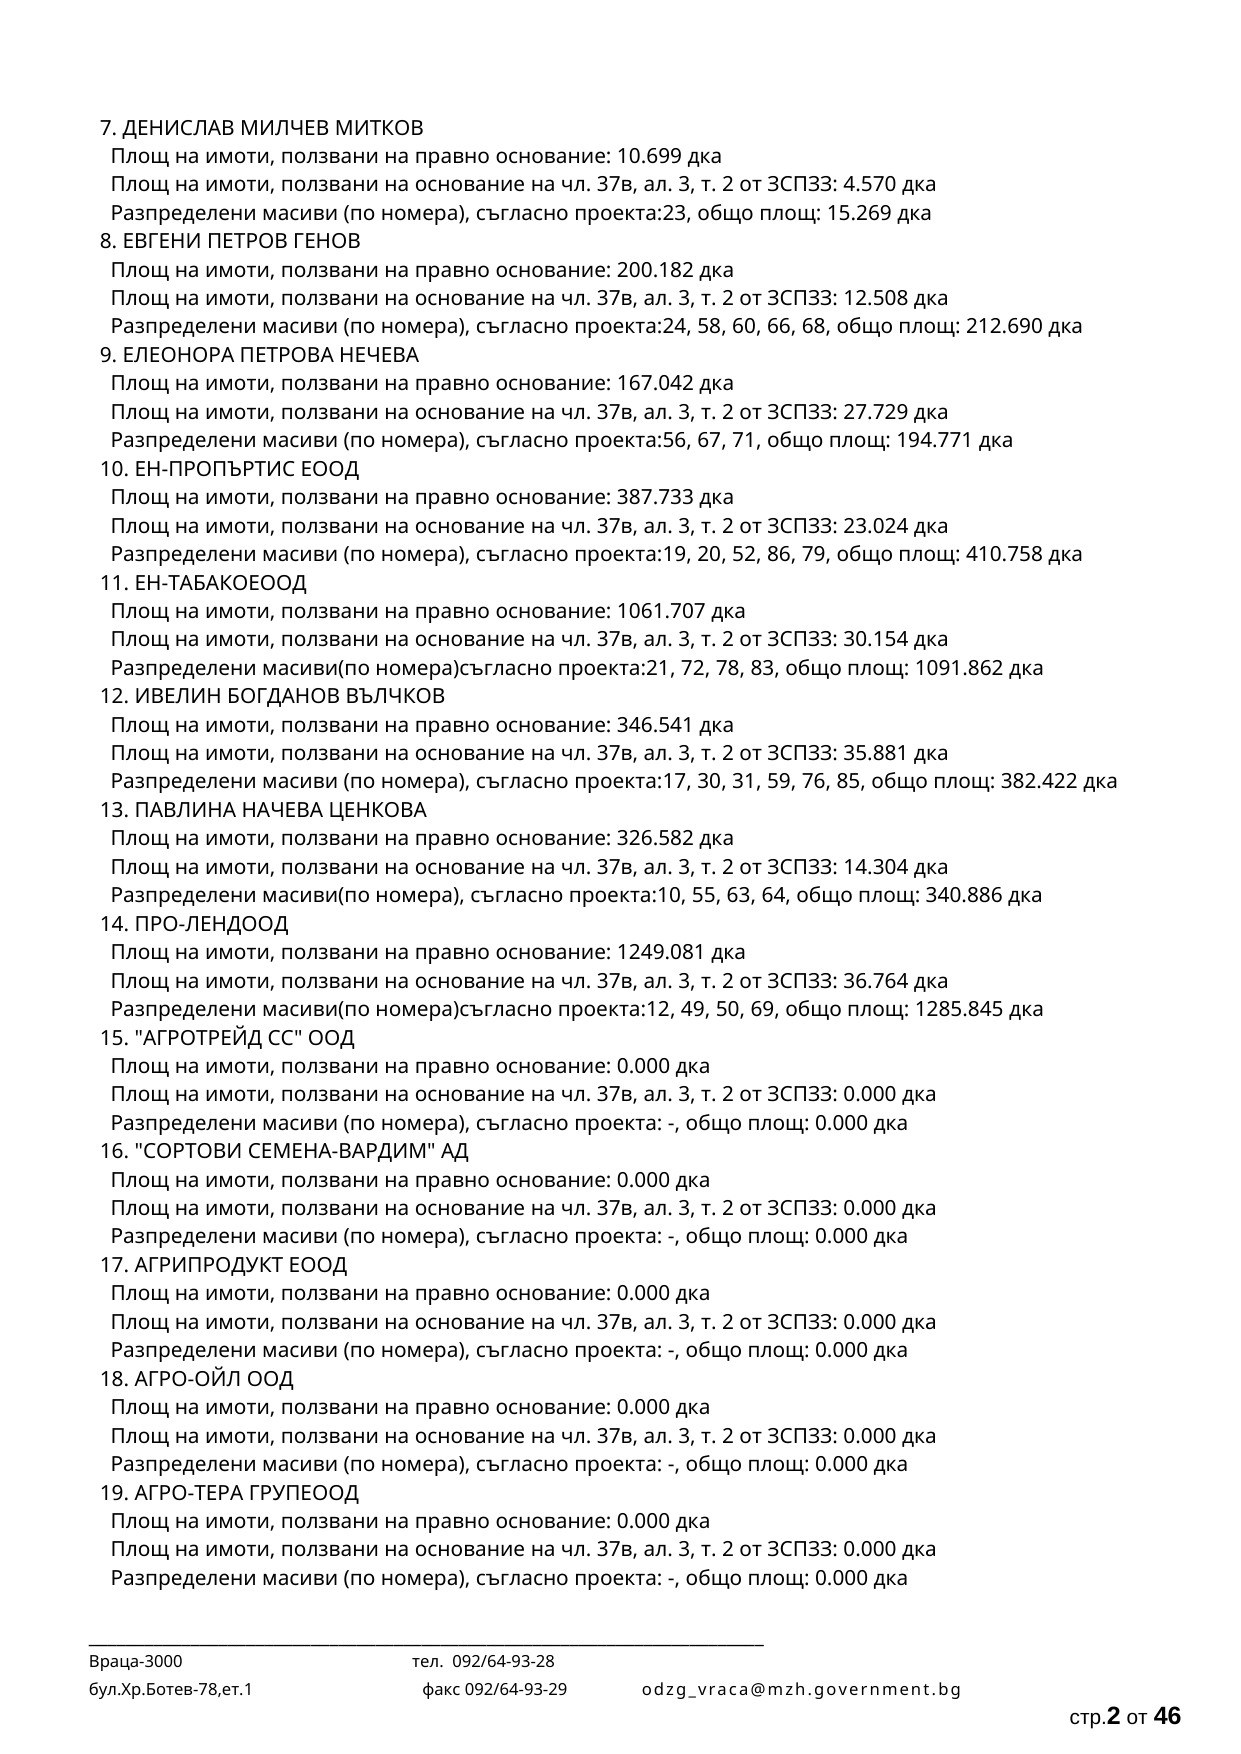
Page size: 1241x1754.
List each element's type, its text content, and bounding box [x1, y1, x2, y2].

text Площ на имоти, ползвани на основание на чл. 37в, ал. 3, т. 2 от ЗСПЗЗ: 0.000 дка [89, 1193, 1181, 1222]
text Площ на имоти, ползвани на основание на чл. 37в, ал. 3, т. 2 от ЗСПЗЗ: 12.508 дка [89, 283, 1181, 312]
text Разпределени масиви (по номера), съгласно проекта: -, общо площ: 0.000 дка [89, 1108, 1181, 1136]
text Разпределени масиви (по номера), съгласно проекта: -, общо площ: 0.000 дка [89, 1449, 1181, 1478]
text Разпределени масиви (по номера), съгласно проекта: -, общо площ: 0.000 дка [89, 1335, 1181, 1364]
text Разпределени масиви(по номера), съгласно проекта:10, 55, 63, 64, общо площ: 340.886 дка [89, 880, 1181, 909]
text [89, 1534, 1181, 1563]
text Площ на имоти, ползвани на основание на чл. 37в, ал. 3, т. 2 от ЗСПЗЗ: 36.764 дка [89, 966, 1181, 994]
text Площ на имоти, ползвани на правно основание: 0.000 дка [89, 1051, 1181, 1079]
text Площ на имоти, ползвани на правно основание: 0.000 дка [89, 1392, 1181, 1421]
text Разпределени масиви (по номера), съгласно проекта:17, 30, 31, 59, 76, 85, общо площ: 382.422 дка [89, 767, 1181, 795]
text Площ на имоти, ползвани на основание на чл. 37в, ал. 3, т. 2 от ЗСПЗЗ: 35.881 дка [89, 738, 1181, 767]
text Разпределени масиви(по номера)съгласно проекта:12, 49, 50, 69, общо площ: 1285.845 дка [89, 994, 1181, 1023]
text Площ на имоти, ползвани на основание на чл. 37в, ал. 3, т. 2 от ЗСПЗЗ: 23.024 дка [89, 511, 1181, 539]
text 13. ПАВЛИНА НАЧЕВА ЦЕНКОВА [89, 795, 1181, 823]
text Площ на имоти, ползвани на основание на чл. 37в, ал. 3, т. 2 от ЗСПЗЗ: 30.154 дка [89, 624, 1181, 653]
text 16. "СОРТОВИ СЕМЕНА-ВАРДИМ" АД [89, 1136, 1181, 1165]
text Площ на имоти, ползвани на правно основание: 1061.707 дка [89, 596, 1181, 624]
text Площ на имоти, ползвани на правно основание: 167.042 дка [89, 368, 1181, 397]
text 8. ЕВГЕНИ ПЕТРОВ ГЕНОВ [89, 226, 1181, 255]
text 11. ЕН-ТАБАКОЕООД [89, 568, 1181, 596]
text Площ на имоти, ползвани на правно основание: 0.000 дка [89, 1165, 1181, 1193]
text Площ на имоти, ползвани на основание на чл. 37в, ал. 3, т. 2 от ЗСПЗЗ: 27.729 дка [89, 397, 1181, 425]
text Площ на имоти, ползвани на основание на чл. 37в, ал. 3, т. 2 от ЗСПЗЗ: 4.570 дка [89, 169, 1181, 198]
text Площ на имоти, ползвани на правно основание: 387.733 дка [89, 482, 1181, 511]
text Площ на имоти, ползвани на основание на чл. 37в, ал. 3, т. 2 от ЗСПЗЗ: 0.000 дка [89, 1421, 1181, 1449]
text Разпределени масиви (по номера), съгласно проекта:19, 20, 52, 86, 79, общо площ: 410.758 дка [89, 539, 1181, 568]
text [89, 1563, 1181, 1591]
text 12. ИВЕЛИН БОГДАНОВ ВЪЛЧКОВ [89, 681, 1181, 710]
text Площ на имоти, ползвани на правно основание: 10.699 дка [89, 141, 1181, 169]
text Разпределени масиви (по номера), съгласно проекта:23, общо площ: 15.269 дка [89, 198, 1181, 226]
text Площ на имоти, ползвани на правно основание: 200.182 дка [89, 255, 1181, 283]
text 15. "АГРОТРЕЙД СС" ООД [89, 1023, 1181, 1051]
text Разпределени масиви (по номера), съгласно проекта:56, 67, 71, общо площ: 194.771 дка [89, 425, 1181, 454]
text 14. ПРО-ЛЕНДООД [89, 909, 1181, 937]
text 7. ДЕНИСЛАВ МИЛЧЕВ МИТКОВ [89, 113, 1181, 141]
text Площ на имоти, ползвани на основание на чл. 37в, ал. 3, т. 2 от ЗСПЗЗ: 14.304 дка [89, 852, 1181, 880]
text Разпределени масиви (по номера), съгласно проекта:24, 58, 60, 66, 68, общо площ: 212.690 дка [89, 312, 1181, 340]
text 17. АГРИПРОДУКТ ЕООД [89, 1250, 1181, 1278]
text Разпределени масиви(по номера)съгласно проекта:21, 72, 78, 83, общо площ: 1091.862 дка [89, 653, 1181, 681]
text 9. ЕЛЕОНОРА ПЕТРОВА НЕЧЕВА [89, 340, 1181, 368]
text 19. АГРО-ТЕРА ГРУПЕООД [89, 1478, 1181, 1506]
text 10. ЕН-ПРОПЪРТИС ЕООД [89, 454, 1181, 482]
text Площ на имоти, ползвани на основание на чл. 37в, ал. 3, т. 2 от ЗСПЗЗ: 0.000 дка [89, 1307, 1181, 1335]
text Площ на имоти, ползвани на правно основание: 0.000 дка [89, 1506, 1181, 1534]
text 18. АГРО-ОЙЛ ООД [89, 1364, 1181, 1392]
text Разпределени масиви (по номера), съгласно проекта: -, общо площ: 0.000 дка [89, 1222, 1181, 1250]
text Площ на имоти, ползвани на основание на чл. 37в, ал. 3, т. 2 от ЗСПЗЗ: 0.000 дка [89, 1079, 1181, 1108]
text Площ на имоти, ползвани на правно основание: 326.582 дка [89, 823, 1181, 852]
text Площ на имоти, ползвани на правно основание: 1249.081 дка [89, 937, 1181, 966]
text Площ на имоти, ползвани на правно основание: 0.000 дка [89, 1278, 1181, 1307]
text Площ на имоти, ползвани на правно основание: 346.541 дка [89, 710, 1181, 738]
